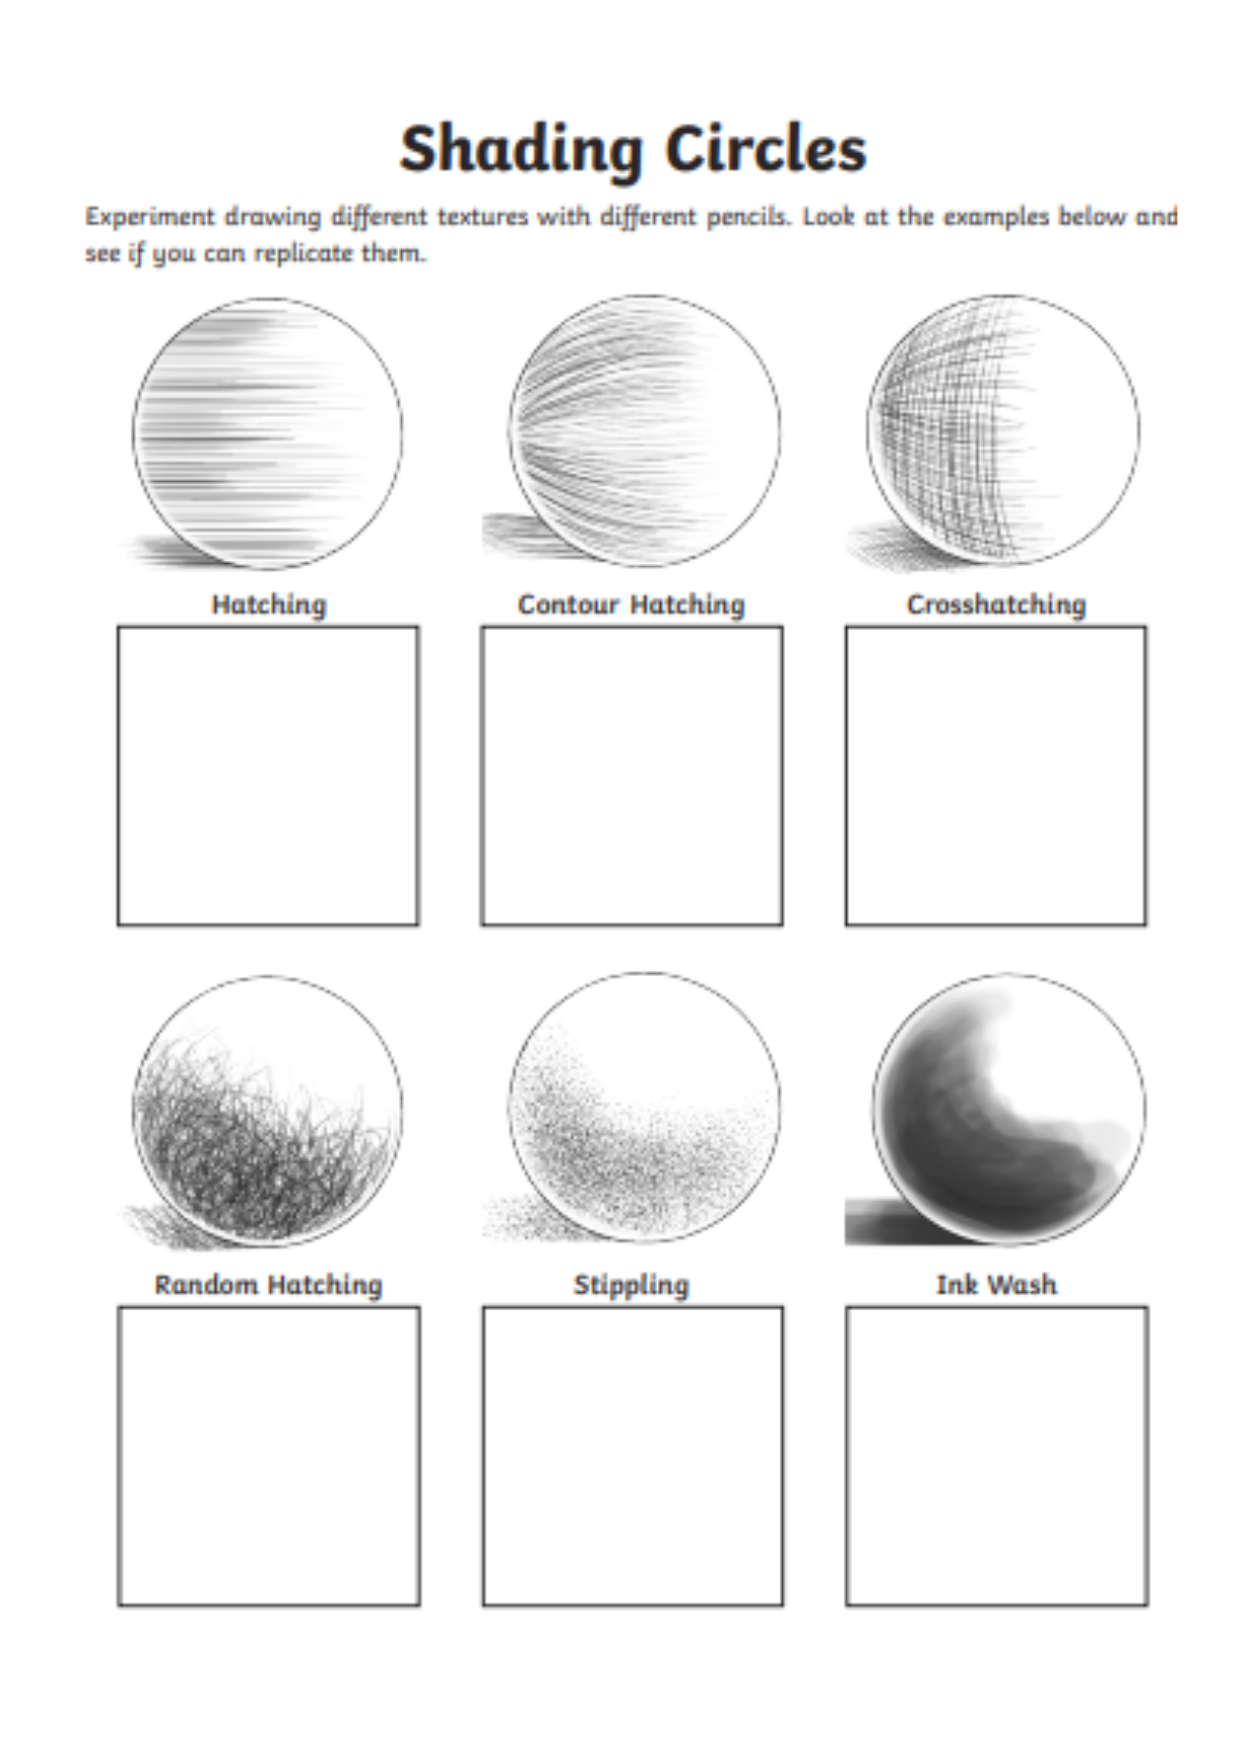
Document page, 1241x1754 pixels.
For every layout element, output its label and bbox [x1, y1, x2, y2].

picture [75, 75, 1178, 1626]
